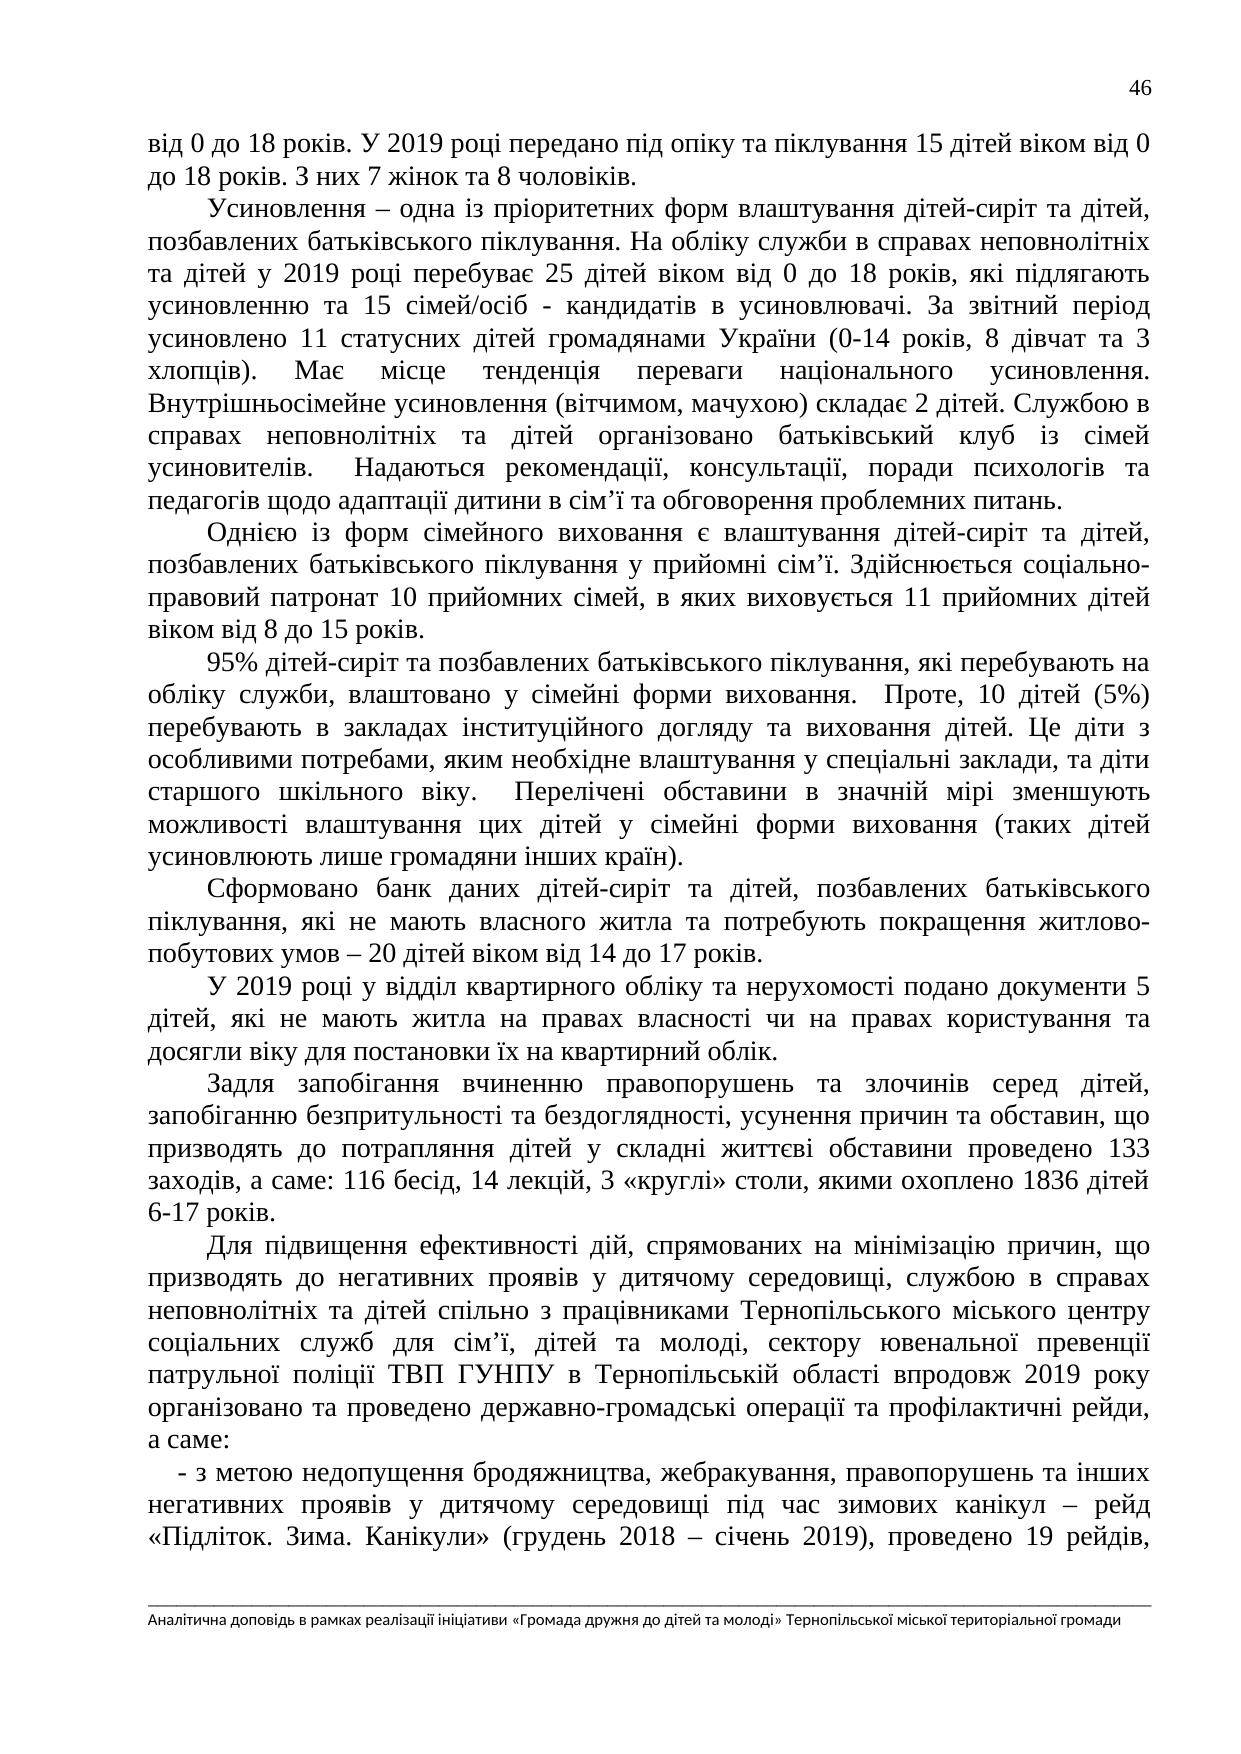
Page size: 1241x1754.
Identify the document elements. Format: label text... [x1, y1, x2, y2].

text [148, 126, 1152, 191]
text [148, 1455, 1152, 1552]
text Для підвищення ефективності дій, спрямованих на мінімізацію причин, що призводять до негативних проявів у дитячому середовищі, службою в справах неповнолітніх та дітей спільно з працівниками Тернопільського міського центру соціальних служб для сім’ї, дітей та молоді, сектору ювенальної превенції патрульної поліції ТВП ГУНПУ в Тернопільській області впродовж 2019 року організовано та проведено державно-громадські операції та профілактичні рейди, а саме: [148, 1228, 1152, 1455]
text 95% дітей-сиріт та позбавлених батьківського піклування, які перебувають на обліку служби, влаштовано у сімейні форми виховання. Проте, 10 дітей (5%) перебувають в закладах інституційного догляду та виховання дітей. Це діти з особливими потребами, яким необхідне влаштування у спеціальні заклади, та діти старшого шкільного віку. Перелічені обставини в значній мірі зменшують можливості влаштування цих дітей у сімейні форми виховання (таких дітей усиновлюють лише громадяни інших країн). [148, 645, 1152, 872]
text Однією із форм сімейного виховання є влаштування дітей-сиріт та дітей, позбавлених батьківського піклування у прийомні сім’ї. Здійснюється соціально-правовий патронат 10 прийомних сімей, в яких виховується 11 прийомних дітей віком від 8 до 15 років. [148, 515, 1152, 645]
text Усиновлення – одна із пріоритетних форм влаштування дітей-сиріт та дітей, позбавлених батьківського піклування. На обліку служби в справах неповнолітніх та дітей у 2019 році перебуває 25 дітей віком від 0 до 18 років, які підлягають усиновленню та 15 сімей/осіб - кандидатів в усиновлювачі. За звітний період усиновлено 11 статусних дітей громадянами України (0-14 років, 8 дівчат та 3 хлопців). Має місце тенденція переваги національного усиновлення. Внутрішньосімейне усиновлення (вітчимом, мачухою) складає 2 дітей. Службою в справах неповнолітніх та дітей організовано батьківський клуб із сімей усиновителів. Надаються рекомендації, консультації, поради психологів та педагогів щодо адаптації дитини в сім’ї та обговорення проблемних питань. [148, 191, 1152, 515]
text Сформовано банк даних дітей-сиріт та дітей, позбавлених батьківського піклування, які не мають власного житла та потребують покращення житлово-побутових умов – 20 дітей віком від 14 до 17 років. [148, 872, 1152, 969]
text Задля запобігання вчиненню правопорушень та злочинів серед дітей, запобіганню безпритульності та бездоглядності, усунення причин та обставин, що призводять до потрапляння дітей у складні життєві обставини проведено 133 заходів, а саме: 116 бесід, 14 лекцій, 3 «круглі» столи, якими охоплено 1836 дітей 6-17 років. [148, 1066, 1152, 1228]
text У 2019 році у відділ квартирного обліку та нерухомості подано документи 5 дітей, які не мають житла на правах власності чи на правах користування та досягли віку для постановки їх на квартирний облік. [148, 969, 1152, 1066]
